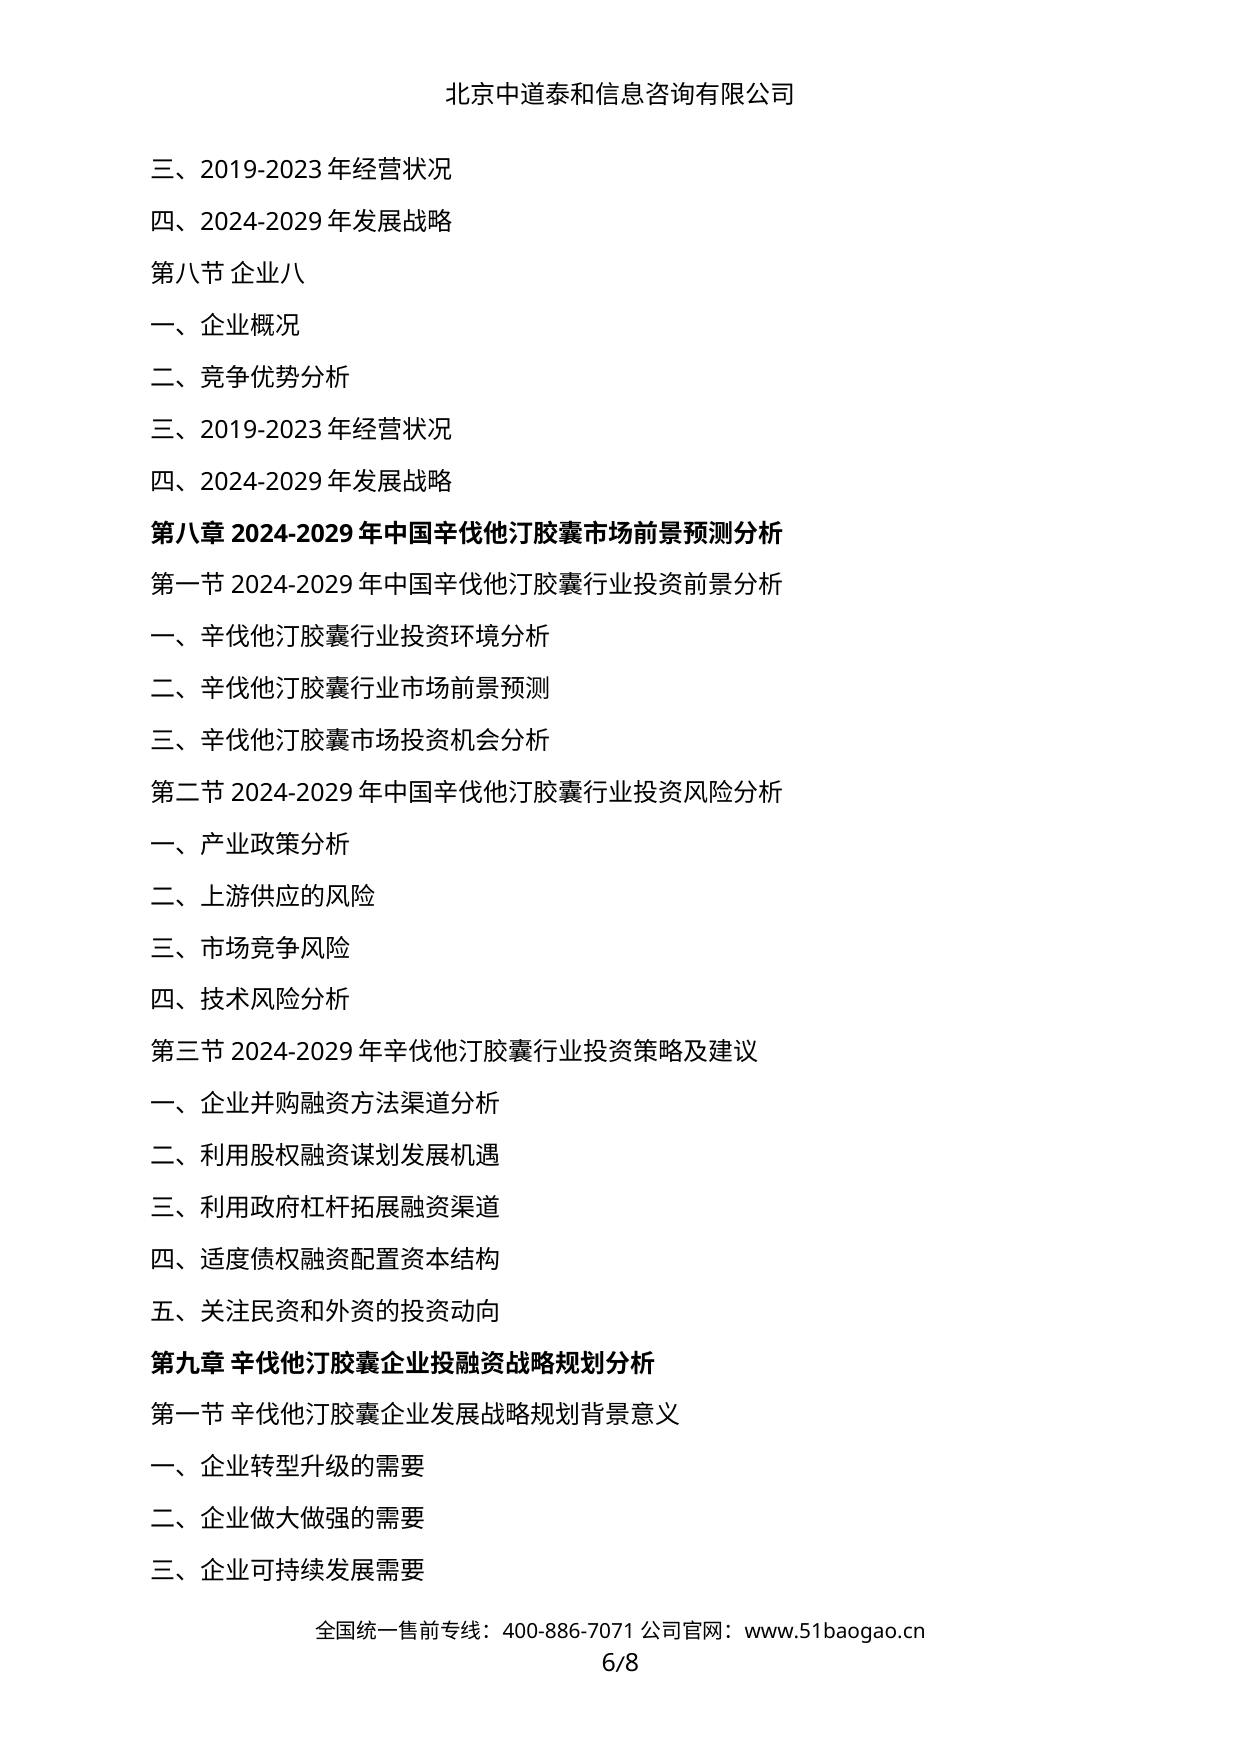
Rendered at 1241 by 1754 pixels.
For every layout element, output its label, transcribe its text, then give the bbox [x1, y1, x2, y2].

text 三、2019-2023年经营状况 [150, 409, 1090, 446]
text 一、辛伐他汀胶囊行业投资环境分析 [150, 617, 1090, 653]
text 四、2024-2029年发展战略 [150, 202, 1090, 238]
text 五、关注民资和外资的投资动向 [150, 1291, 1090, 1327]
text 第二节 2024-2029年中国辛伐他汀胶囊行业投资风险分析 [150, 772, 1090, 809]
text 三、市场竞争风险 [150, 928, 1090, 964]
text 一、企业概况 [150, 306, 1090, 342]
text 一、企业转型升级的需要 [150, 1447, 1090, 1483]
text 第八节 企业八 [150, 254, 1090, 290]
text 二、竞争优势分析 [150, 357, 1090, 394]
text 四、适度债权融资配置资本结构 [150, 1239, 1090, 1276]
text 三、2019-2023年经营状况 [150, 150, 1090, 186]
text 第三节 2024-2029年辛伐他汀胶囊行业投资策略及建议 [150, 1032, 1090, 1068]
text 一、企业并购融资方法渠道分析 [150, 1084, 1090, 1120]
text 三、企业可持续发展需要 [150, 1551, 1090, 1587]
text 二、上游供应的风险 [150, 876, 1090, 912]
text 第一节 2024-2029年中国辛伐他汀胶囊行业投资前景分析 [150, 565, 1090, 601]
text 四、2024-2029年发展战略 [150, 461, 1090, 497]
text 二、辛伐他汀胶囊行业市场前景预测 [150, 669, 1090, 705]
text 第八章 2024-2029年中国辛伐他汀胶囊市场前景预测分析 [150, 513, 1090, 549]
text 一、产业政策分析 [150, 824, 1090, 861]
text 三、利用政府杠杆拓展融资渠道 [150, 1187, 1090, 1224]
text 二、利用股权融资谋划发展机遇 [150, 1136, 1090, 1172]
text 三、辛伐他汀胶囊市场投资机会分析 [150, 721, 1090, 757]
text 第一节 辛伐他汀胶囊企业发展战略规划背景意义 [150, 1395, 1090, 1431]
text 二、企业做大做强的需要 [150, 1499, 1090, 1535]
text 第九章 辛伐他汀胶囊企业投融资战略规划分析 [150, 1343, 1090, 1379]
text 四、技术风险分析 [150, 980, 1090, 1016]
